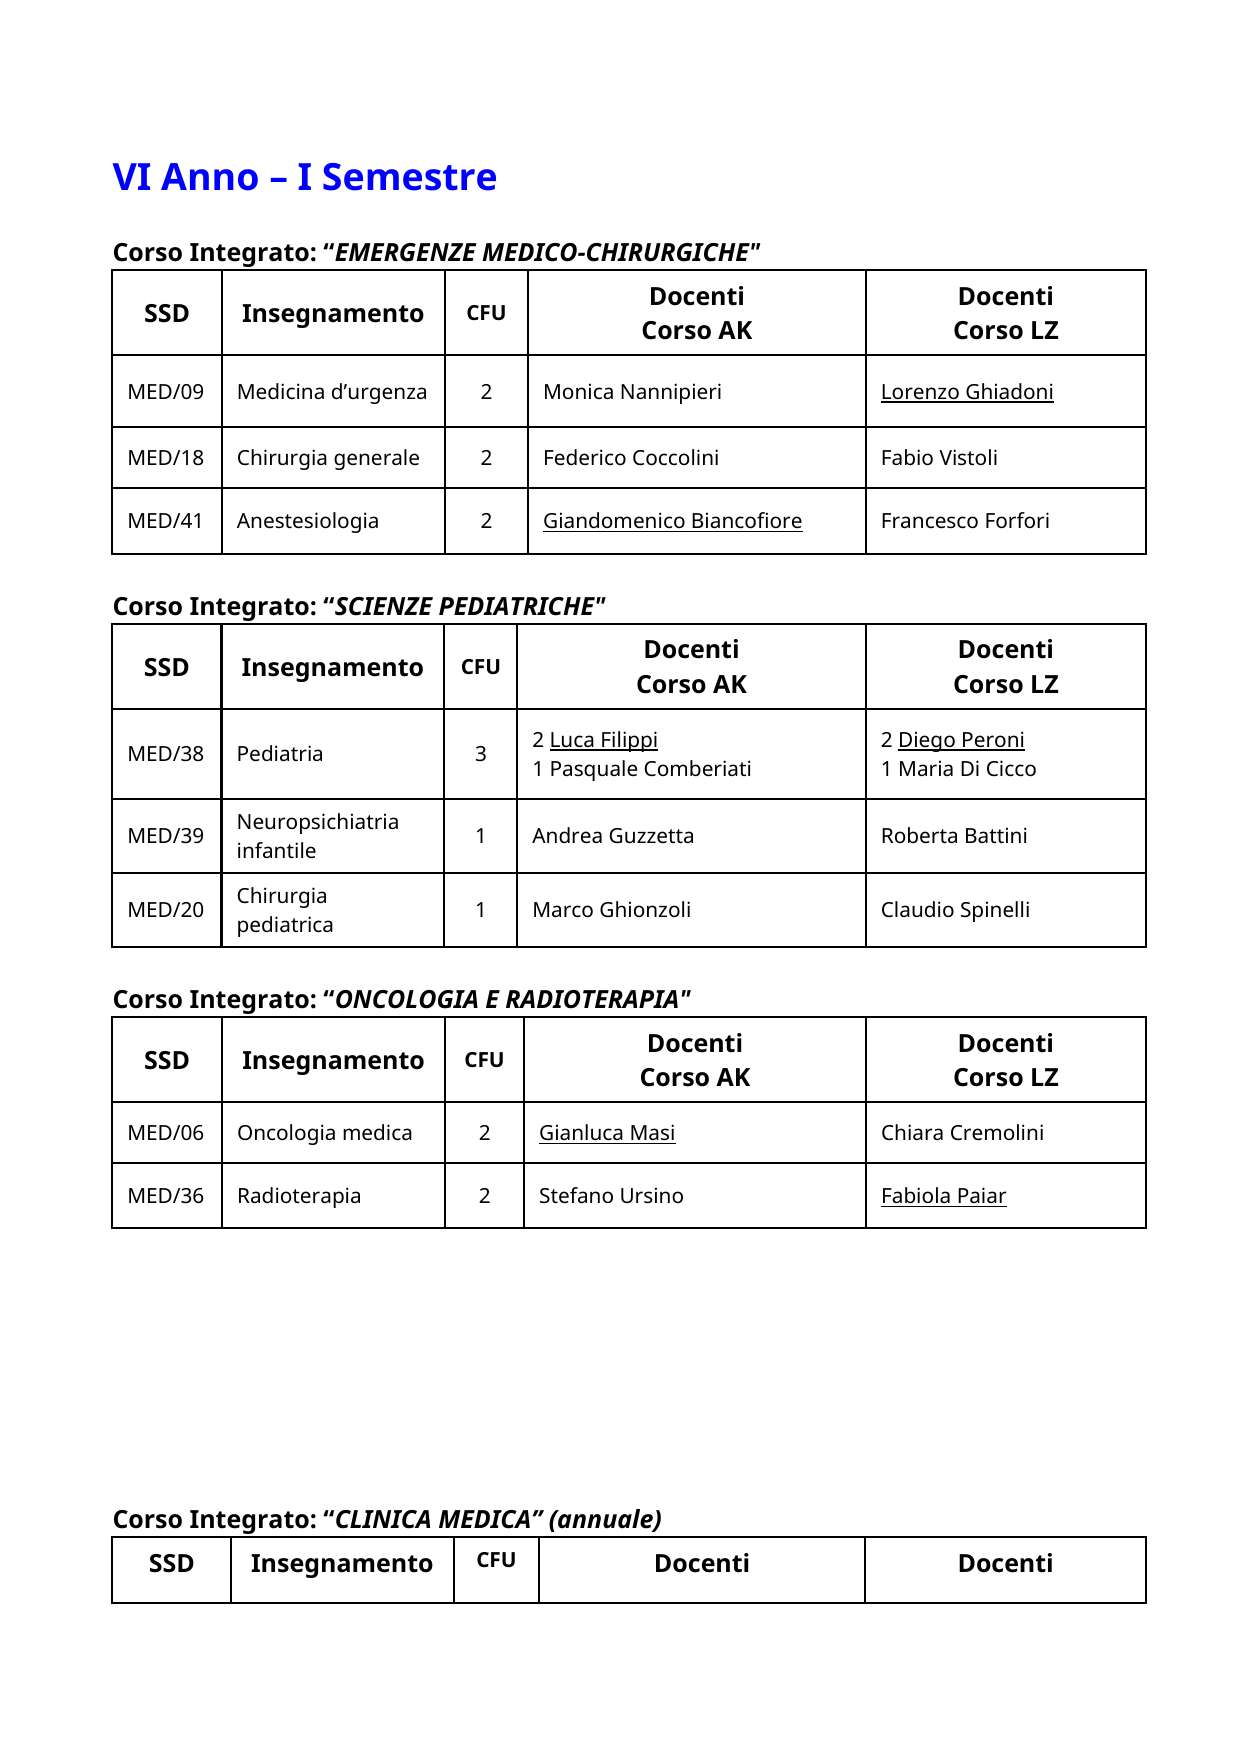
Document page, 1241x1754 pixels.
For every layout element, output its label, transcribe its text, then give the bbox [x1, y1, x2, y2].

table_cell Chiara Cremolini [867, 1103, 1145, 1162]
table_header SSD [113, 625, 220, 708]
table_header Docenti Corso LZ [867, 271, 1145, 354]
table_cell Chirurgia pediatrica [223, 874, 443, 946]
table_cell Fabiola Paiar [867, 1164, 1145, 1227]
table_cell 2 [446, 1164, 523, 1227]
table_header SSD [113, 1538, 230, 1602]
table_header Insegnamento [232, 1538, 453, 1602]
text Corso Integrato: “SCIENZE PEDIATRICHE" [112, 588, 1128, 623]
table_cell MED/41 [113, 489, 221, 552]
table_cell Stefano Ursino [525, 1164, 865, 1227]
table_cell Medicina d’urgenza [223, 356, 444, 426]
table_cell Anestesiologia [223, 489, 444, 552]
table_header Docenti Corso AK [518, 625, 865, 708]
text Corso Integrato: “CLINICA MEDICA” (annuale) [112, 1502, 1128, 1536]
table_cell MED/18 [113, 428, 221, 487]
table_header Insegnamento [223, 271, 444, 354]
table_cell 2 [446, 489, 527, 552]
table_cell Radioterapia [223, 1164, 444, 1227]
table_cell Francesco Forfori [867, 489, 1145, 552]
table_header Docenti Corso LZ [867, 1018, 1145, 1101]
table_cell Gianluca Masi [525, 1103, 865, 1162]
table_cell 2 [446, 1103, 523, 1162]
text Corso Integrato: “EMERGENZE MEDICO-CHIRURGICHE" [112, 235, 1128, 269]
table_header CFU [446, 1018, 523, 1101]
table_cell MED/20 [113, 874, 220, 946]
text VI Anno – I Semestre [112, 150, 1128, 201]
table_cell 1 [445, 800, 516, 872]
table_cell MED/39 [113, 800, 220, 872]
table_cell Pediatria [223, 710, 443, 798]
table_cell 2 Diego Peroni 1 Maria Di Cicco [867, 710, 1145, 798]
table_header Docenti Corso LZ [866, 1538, 1145, 1602]
table_cell 1 [445, 874, 516, 946]
table_header CFU [445, 625, 516, 708]
table_cell Neuropsichiatria infantile [223, 800, 443, 872]
table_cell Oncologia medica [223, 1103, 444, 1162]
table_cell MED/36 [113, 1164, 221, 1227]
table_header Docenti Corso LZ [867, 625, 1145, 708]
table_cell Chirurgia generale [223, 428, 444, 487]
table_cell Roberta Battini [867, 800, 1145, 872]
table_header Docenti Corso AK [529, 271, 865, 354]
table_header Docenti Corso AK [525, 1018, 865, 1101]
table_cell MED/09 [113, 356, 221, 426]
table_cell Claudio Spinelli [867, 874, 1145, 946]
table_header CFU [446, 271, 527, 354]
table_header Insegnamento [223, 1018, 444, 1101]
table_cell 2 [446, 356, 527, 426]
table_cell MED/06 [113, 1103, 221, 1162]
text Corso Integrato: “ONCOLOGIA E RADIOTERAPIA" [112, 982, 1128, 1016]
table_cell Monica Nannipieri [529, 356, 865, 426]
table_cell 2 Luca Filippi 1 Pasquale Comberiati [518, 710, 865, 798]
table_cell 2 [446, 428, 527, 487]
table_header Docenti Corso AK [540, 1538, 864, 1602]
table_cell Marco Ghionzoli [518, 874, 865, 946]
table_cell Giandomenico Biancofiore [529, 489, 865, 552]
table_cell MED/38 [113, 710, 220, 798]
table_header CFU [455, 1538, 538, 1602]
table_header Insegnamento [223, 625, 443, 708]
table_cell 3 [445, 710, 516, 798]
table_cell Andrea Guzzetta [518, 800, 865, 872]
table_header SSD [113, 1018, 221, 1101]
table_cell Fabio Vistoli [867, 428, 1145, 487]
table_cell Lorenzo Ghiadoni [867, 356, 1145, 426]
table_header SSD [113, 271, 221, 354]
table_cell Federico Coccolini [529, 428, 865, 487]
